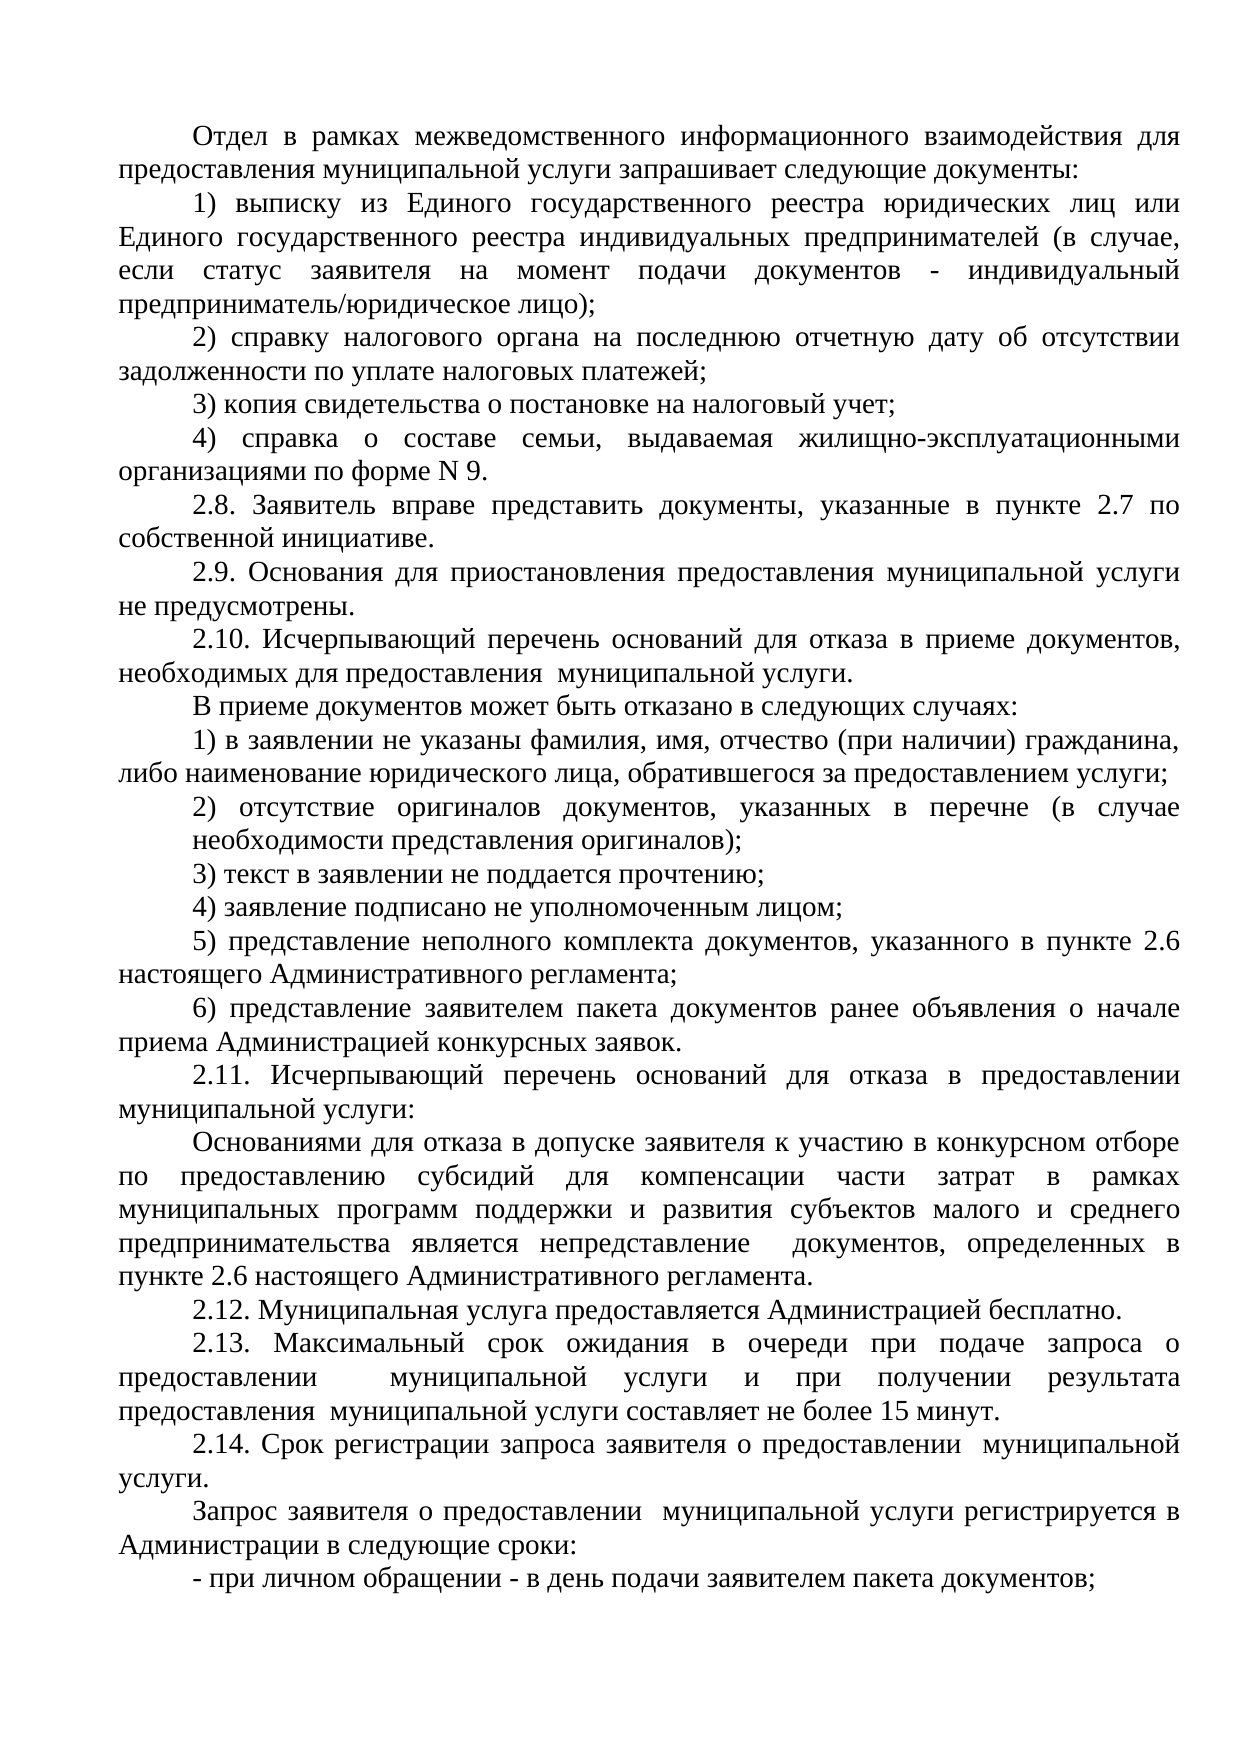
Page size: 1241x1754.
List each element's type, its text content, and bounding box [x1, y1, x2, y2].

text 2.10. Исчерпывающий перечень оснований для отказа в приеме документов, необходимых для предоставления муниципальной услуги. [118, 621, 1181, 688]
text 3) копия свидетельства о постановке на налоговый учет; [118, 386, 1181, 420]
text 2) справку налогового органа на последнюю отчетную дату об отсутствии задолженности по уплате налоговых платежей; [118, 319, 1181, 386]
text 5) представление неполного комплекта документов, указанного в пункте 2.6 настоящего Административного регламента; [118, 923, 1181, 990]
text Отдел в рамках межведомственного информационного взаимодействия для предоставления муниципальной услуги запрашивает следующие документы: [118, 118, 1181, 185]
text 3) текст в заявлении не поддается прочтению; [118, 856, 1181, 889]
text 6) представление заявителем пакета документов ранее объявления о начале приема Администрацией конкурсных заявок. [118, 990, 1181, 1057]
text 1) в заявлении не указаны фамилия, имя, отчество (при наличии) гражданина, либо наименование юридического лица, обратившегося за предоставлением услуги; [118, 722, 1181, 789]
text 2) отсутствие оригиналов документов, указанных в перечне (в случае необходимости представления оригиналов); [192, 789, 1181, 856]
text 1) выписку из Единого государственного реестра юридических лиц или Единого государственного реестра индивидуальных предпринимателей (в случае, если статус заявителя на момент подачи документов - индивидуальный предприниматель/юридическое лицо); [118, 185, 1181, 319]
text Запрос заявителя о предоставлении муниципальной услуги регистрируется в Администрации в следующие сроки: [118, 1493, 1181, 1560]
text 2.11. Исчерпывающий перечень оснований для отказа в предоставлении муниципальной услуги: [118, 1057, 1181, 1124]
text 2.9. Основания для приостановления предоставления муниципальной услуги не предусмотрены. [118, 554, 1181, 621]
text 4) заявление подписано не уполномоченным лицом; [118, 889, 1181, 923]
text 2.8. Заявитель вправе представить документы, указанные в пункте 2.7 по собственной инициативе. [118, 487, 1181, 554]
text Основаниями для отказа в допуске заявителя к участию в конкурсном отборе по предоставлению субсидий для компенсации части затрат в рамках муниципальных программ поддержки и развития субъектов малого и среднего предпринимательства является непредставление документов, определенных в пункте 2.6 настоящего Административного регламента. [118, 1124, 1181, 1292]
text 4) справка о составе семьи, выдаваемая жилищно-эксплуатационными организациями по форме N 9. [118, 420, 1181, 487]
text - при личном обращении - в день подачи заявителем пакета документов; [118, 1560, 1181, 1594]
title 2.13. Максимальный срок ожидания в очереди при подаче запроса о предоставлении муниципальной услуги и при получении результата предоставления муниципальной услуги составляет не более 15 минут. [118, 1326, 1181, 1426]
text В приеме документов может быть отказано в следующих случаях: [118, 688, 1181, 722]
text 2.14. Срок регистрации запроса заявителя о предоставлении муниципальной услуги. [118, 1426, 1181, 1493]
title 2.12. Муниципальная услуга предоставляется Администрацией бесплатно. [118, 1292, 1181, 1326]
